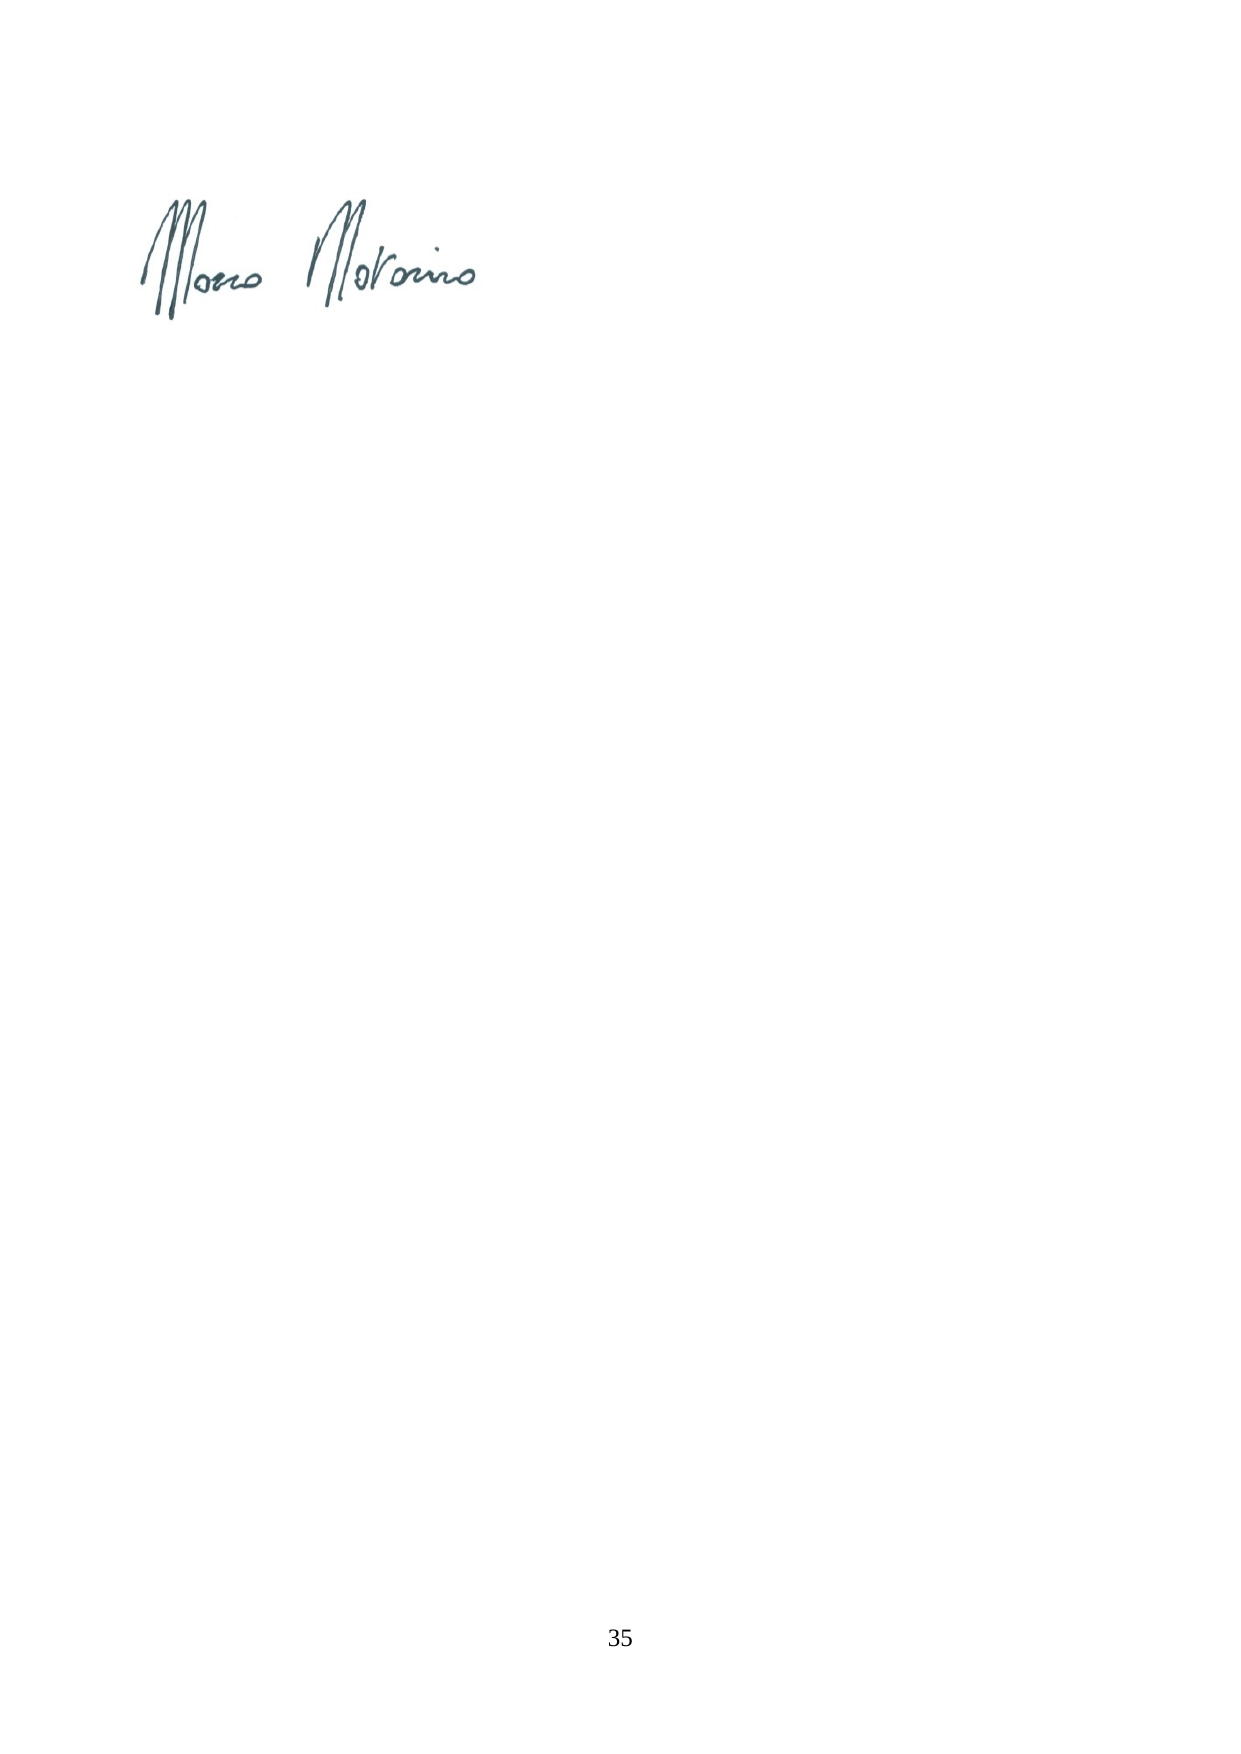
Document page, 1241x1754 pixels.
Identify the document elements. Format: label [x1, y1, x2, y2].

picture [118, 176, 489, 330]
